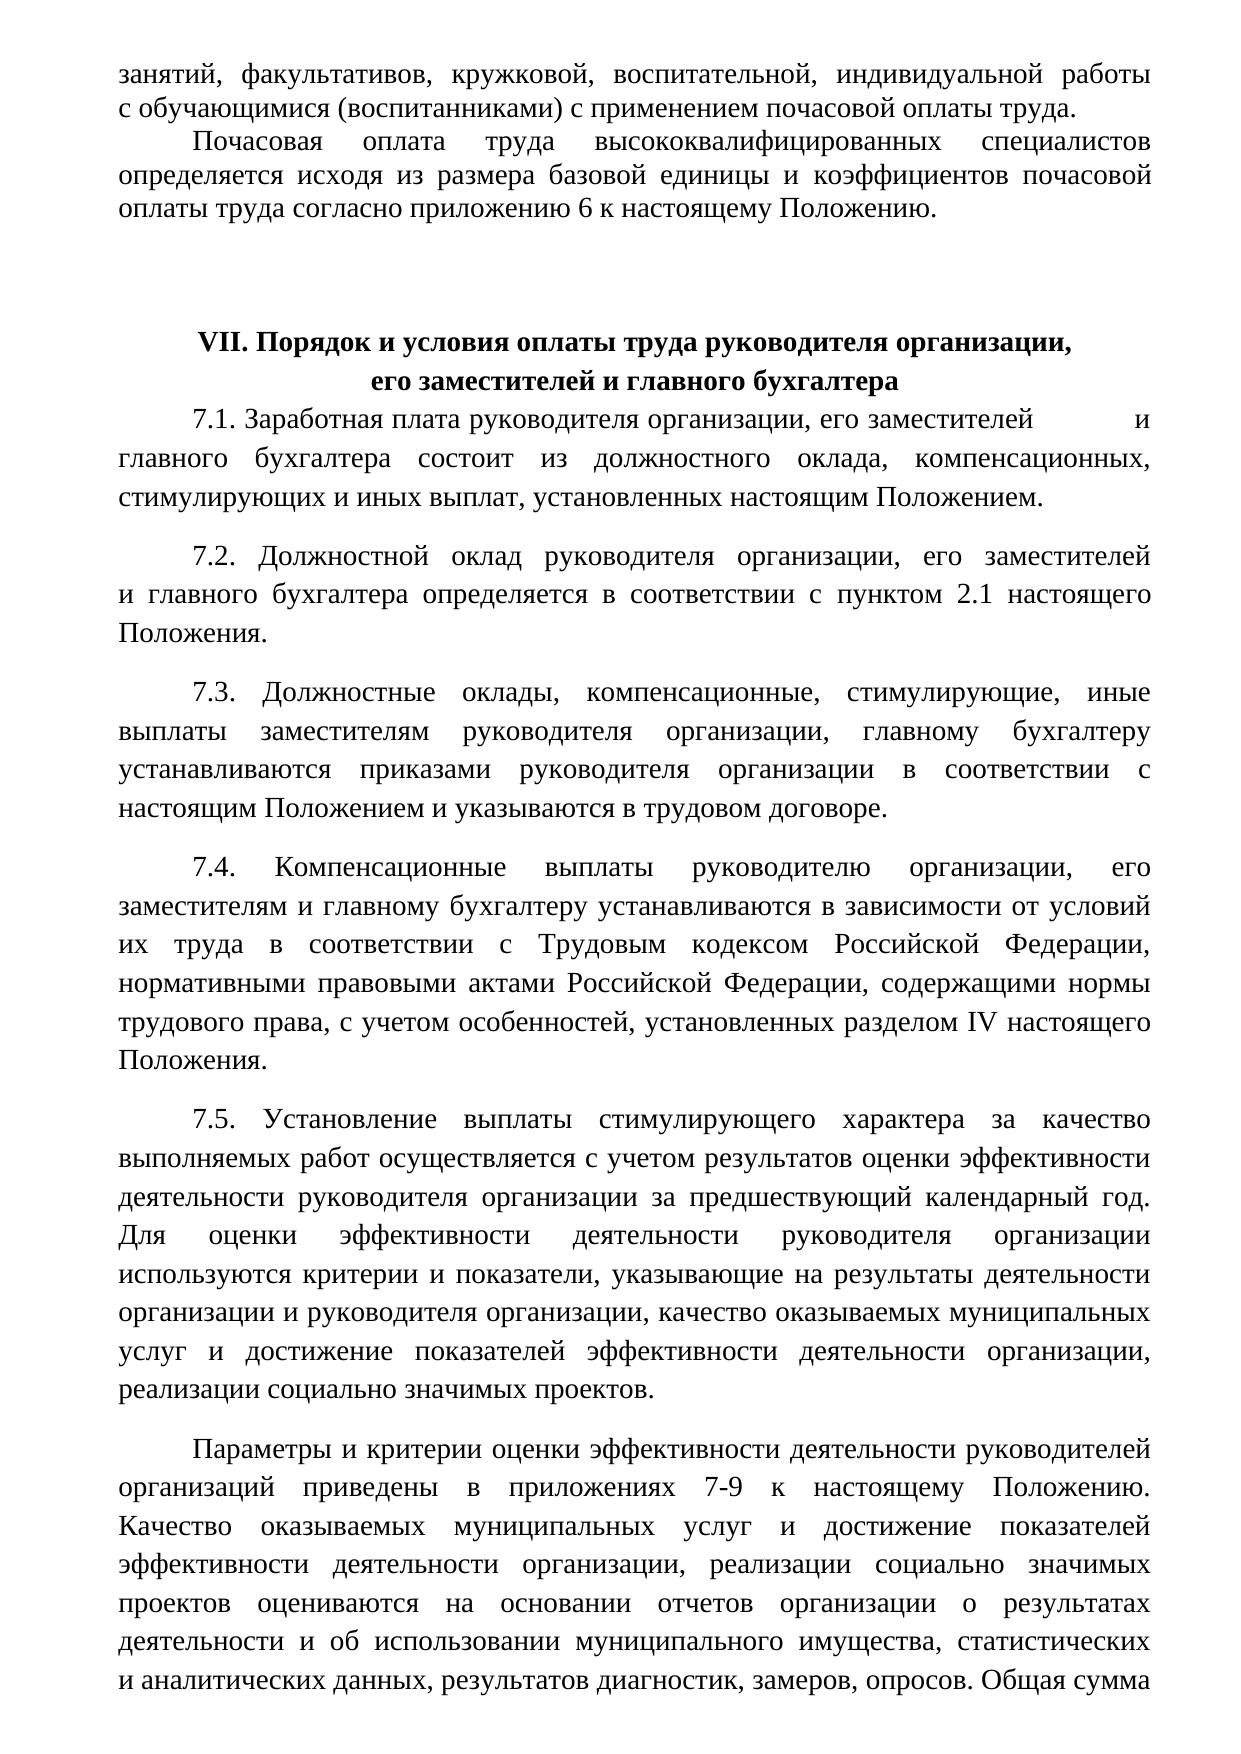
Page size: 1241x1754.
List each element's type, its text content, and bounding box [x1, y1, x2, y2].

text 7.5. Установление выплаты стимулирующего характера за качество выполняемых работ осуществляется с учетом результатов оценки эффективности деятельности руководителя организации за предшествующий календарный год. Для оценки эффективности деятельности руководителя организации используются критерии и показатели, указывающие на результаты деятельности организации и руководителя организации, качество оказываемых муниципальных услуг и достижение показателей эффективности деятельности организации, реализации социально значимых проектов. [118, 1102, 1152, 1405]
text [118, 1431, 1152, 1696]
text VII. Порядок и условия оплаты труда руководителя организации, [118, 324, 1152, 358]
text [118, 56, 1152, 123]
text 7.1. Заработная плата руководителя организации, его заместителей и главного бухгалтера состоит из должностного оклада, компенсационных, стимулирующих и иных выплат, установленных настоящим Положением. [118, 402, 1152, 512]
text 7.2. Должностной оклад руководителя организации, его заместителей и главного бухгалтера определяется в соответствии с пунктом 2.1 настоящего Положения. [118, 538, 1152, 649]
text его заместителей и главного бухгалтера [118, 363, 1152, 397]
text Почасовая оплата труда высококвалифицированных специалистов определяется исходя из размера базовой единицы и коэффициентов почасовой оплаты труда согласно приложению 6 к настоящему Положению. [118, 123, 1152, 224]
text 7.4. Компенсационные выплаты руководителю организации, его заместителям и главному бухгалтеру устанавливаются в зависимости от условий их труда в соответствии с Трудовым кодексом Российской Федерации, нормативными правовыми актами Российской Федерации, содержащими нормы трудового права, с учетом особенностей, установленных разделом IV настоящего Положения. [118, 849, 1152, 1076]
text 7.3. Должностные оклады, компенсационные, стимулирующие, иные выплаты заместителям руководителя организации, главному бухгалтеру устанавливаются приказами руководителя организации в соответствии с настоящим Положением и указываются в трудовом договоре. [118, 674, 1152, 824]
